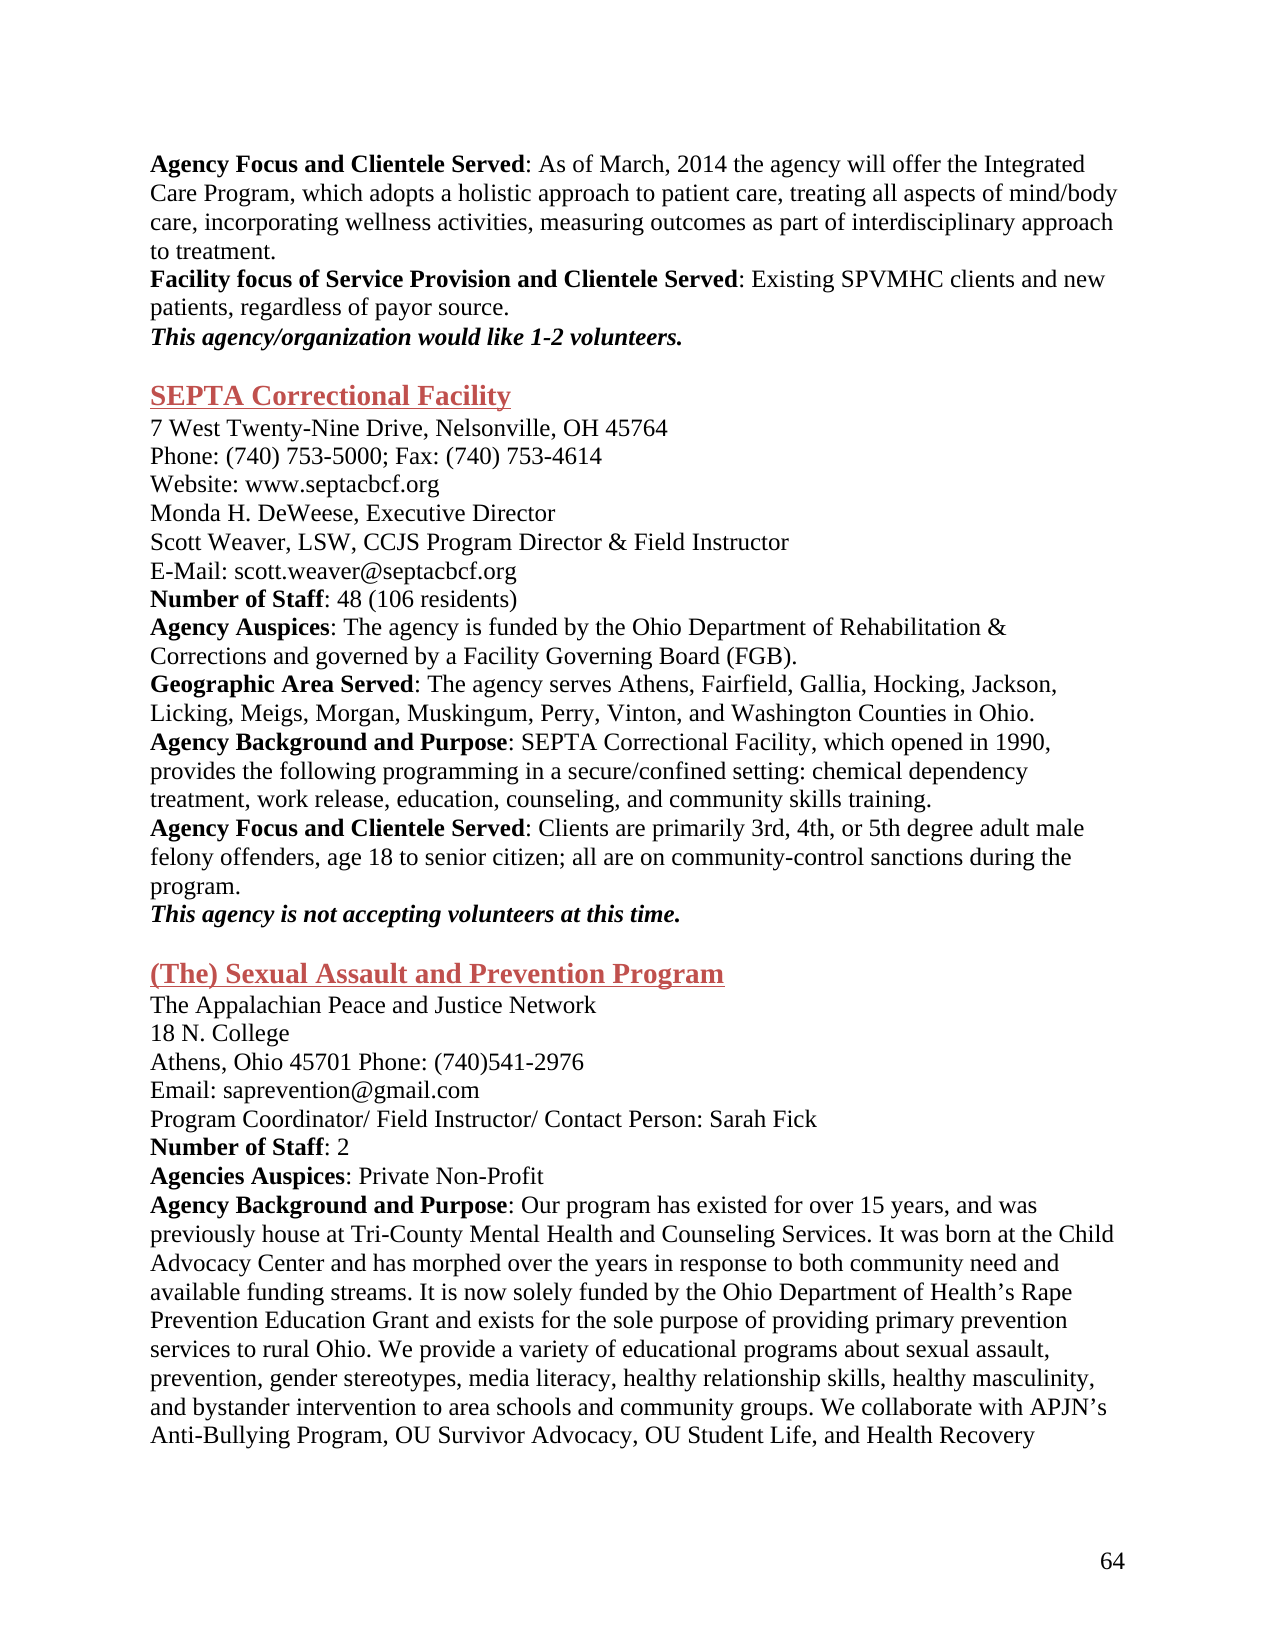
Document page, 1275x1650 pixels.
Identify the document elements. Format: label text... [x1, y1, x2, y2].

text Website: www.septacbcf.org [150, 470, 1139, 498]
subtitle This agency/organization would like 1-2 volunteers. [150, 322, 1139, 350]
text Agency Background and Purpose: Our program has existed for over 15 years, and was previously house at Tri-County Mental Health and Counseling Services. It was born at the Child Advocacy Center and has morphed over the years in response to both community need and available funding streams. It is now solely funded by the Ohio Department of Health’s Rape Prevention Education Grant and exists for the sole purpose of providing primary prevention services to rural Ohio. We provide a variety of educational programs about sexual assault, prevention, gender stereotypes, media literacy, healthy relationship skills, healthy masculinity, and bystander intervention to area schools and community groups. We collaborate with APJN’s Anti-Bullying Program, OU Survivor Advocacy, OU Student Life, and Health Recovery [150, 1190, 1114, 1449]
text Agencies Auspices: Private Non-Profit [150, 1162, 1139, 1190]
text Facility focus of Service Provision and Clientele Served: Existing SPVMHC clients and new patients, regardless of payor source. [150, 265, 1108, 321]
text Number of Staff: 48 (106 residents) [150, 585, 1139, 613]
text (The) Sexual Assault and Prevention Program [150, 957, 1139, 990]
subtitle This agency is not accepting volunteers at this time. [150, 899, 1139, 928]
text Geographic Area Served: The agency serves Athens, Fairfield, Gallia, Hocking, Jackson, Licking, Meigs, Morgan, Muskingum, Perry, Vinton, and Washington Counties in Ohio. [150, 669, 1059, 727]
text Athens, Ohio 45701 Phone: (740)541-2976 Email: saprevention@gmail.com [150, 1048, 586, 1104]
text Agency Focus and Clientele Served: Clients are primarily 3rd, 4th, or 5th degree adult male felony offenders, age 18 to senior citizen; all are on community-control sanctions during the program. [150, 813, 1087, 899]
text Agency Focus and Clientele Served: As of March, 2014 the agency will offer the Integrated Care Program, which adopts a holistic approach to patient care, treating all aspects of mind/body care, incorporating wellness activities, measuring outcomes as part of interdisciplinary approach to treatment. [150, 149, 1120, 264]
text Scott Weaver, LSW, CCJS Program Director & Field Instructor E-Mail: scott.weaver@septacbcf.org [150, 527, 789, 585]
subtitle Number of Staff: 2 [150, 1133, 1139, 1162]
text The Appalachian Peace and Justice Network 18 N. College [150, 991, 598, 1047]
text Agency Auspices: The agency is funded by the Ohio Department of Rehabilitation & Corrections and governed by a Facility Governing Board (FGB). [150, 613, 1009, 669]
text SEPTA Correctional Facility [150, 379, 1139, 413]
text 7 West Twenty-Nine Drive, Nelsonville, OH 45764 Phone: (740) 753-5000; Fax: (740) 753-4614 [150, 413, 670, 470]
text Agency Background and Purpose: SEPTA Correctional Facility, which opened in 1990, provides the following programming in a secure/confined setting: chemical dependency treatment, work release, education, counseling, and community skills training. [150, 727, 1053, 813]
text Monda H. DeWeese, Executive Director [150, 498, 1139, 527]
text Program Coordinator/ Field Instructor/ Contact Person: Sarah Fick [150, 1104, 1139, 1133]
